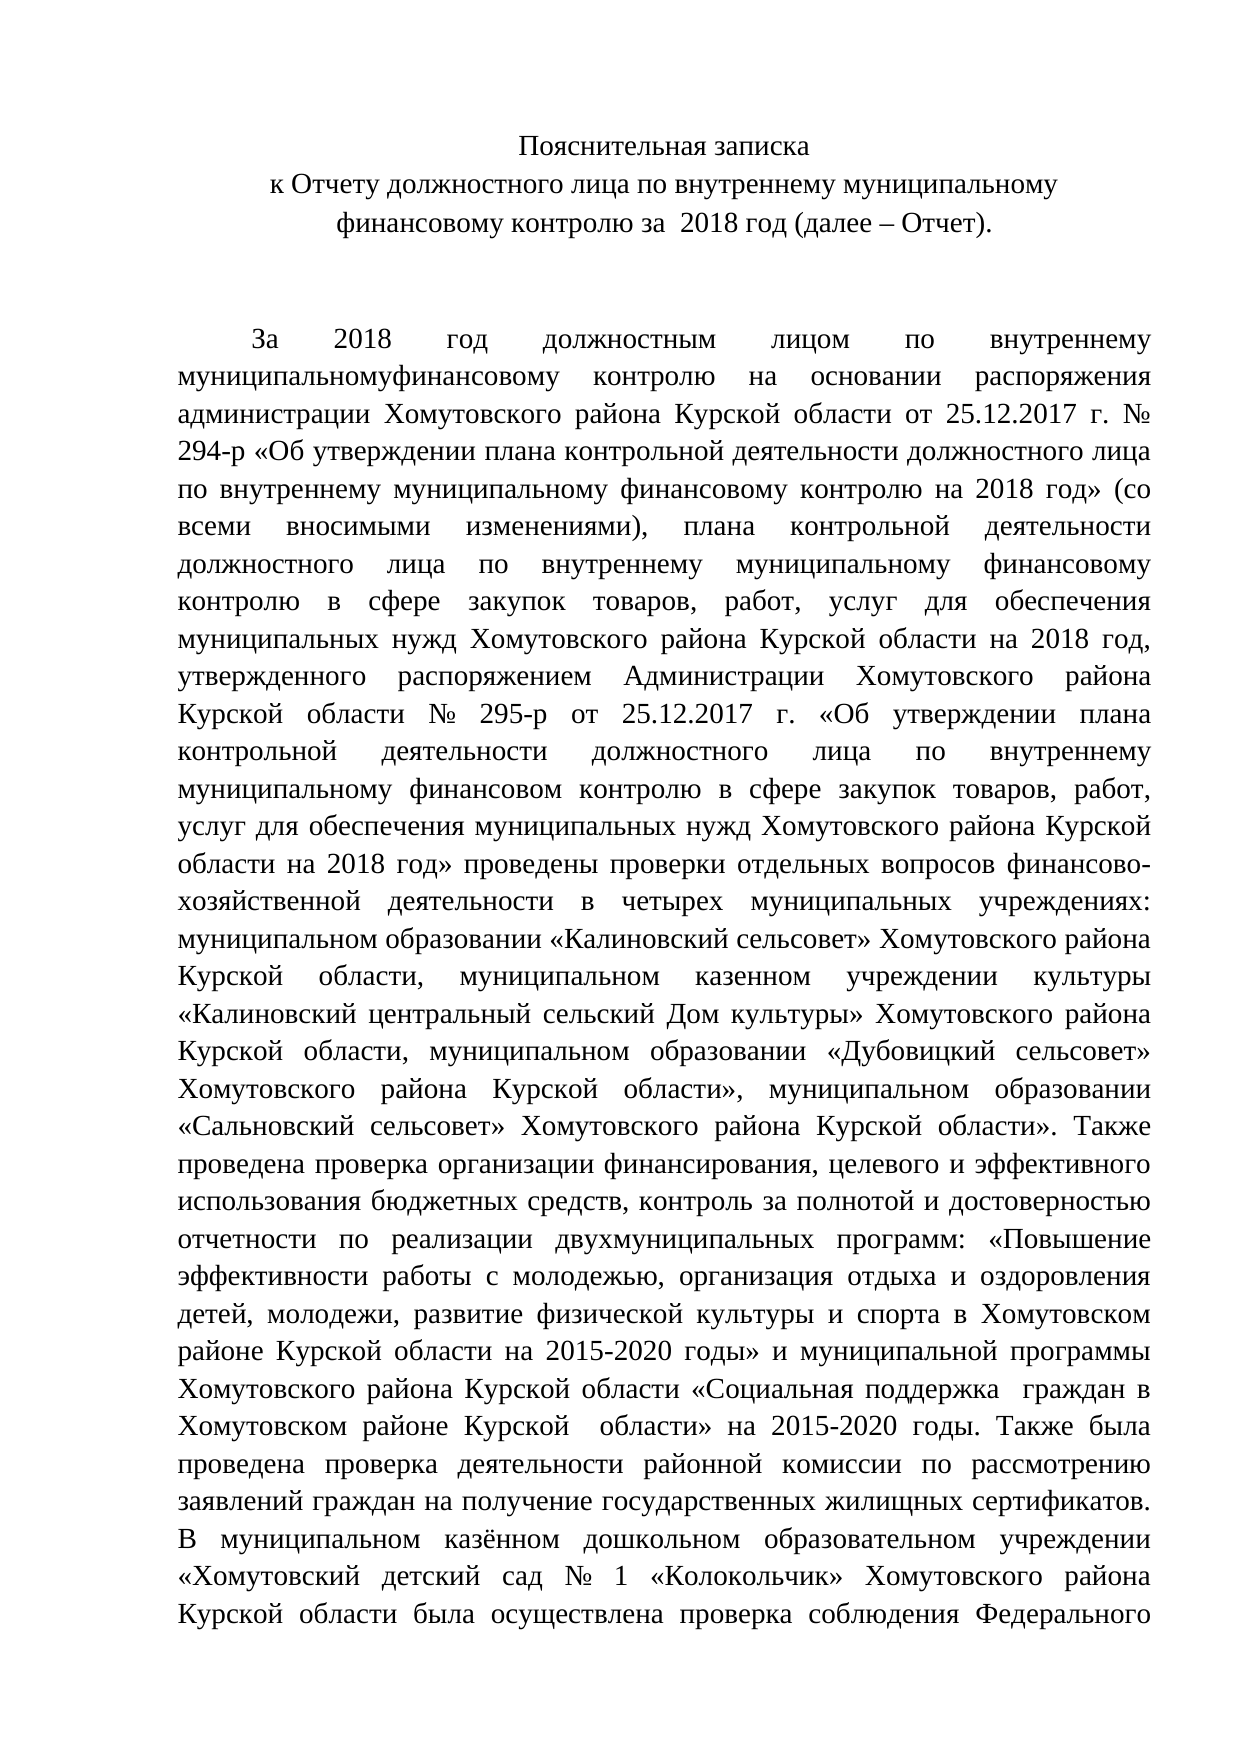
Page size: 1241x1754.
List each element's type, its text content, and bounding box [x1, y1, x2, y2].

text Пояснительная записка [176, 128, 1152, 161]
text к Отчету должностного лица по внутреннему муниципальному [176, 166, 1152, 200]
text финансовому контролю за 2018 год (далее – Отчет). [177, 205, 1152, 239]
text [177, 321, 1152, 1629]
